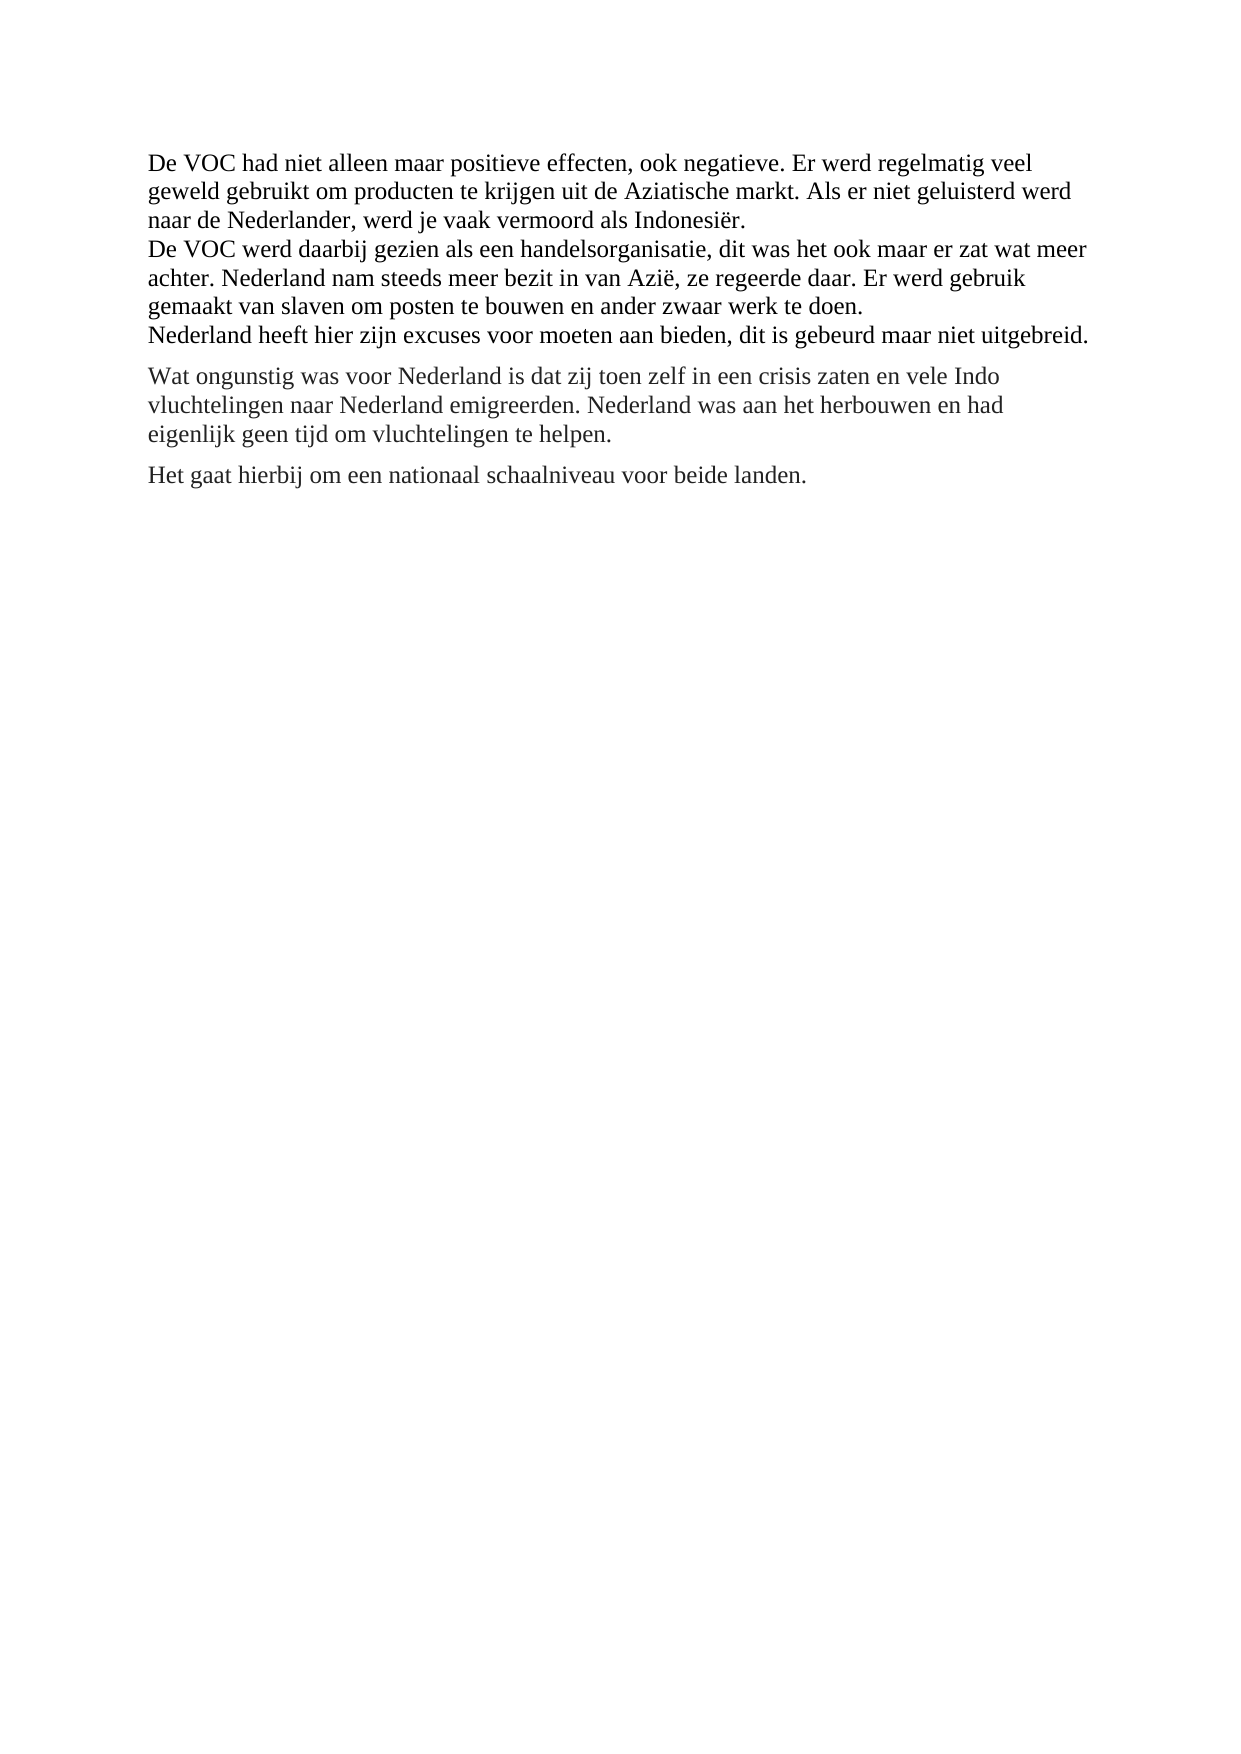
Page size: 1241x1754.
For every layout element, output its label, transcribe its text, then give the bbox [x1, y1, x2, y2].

text Nederland heeft hier zijn excuses voor moeten aan bieden, dit is gebeurd maar niet uitgebreid. [148, 320, 1093, 349]
text De VOC werd daarbij gezien als een handelsorganisatie, dit was het ook maar er zat wat meer achter. Nederland nam steeds meer bezit in van Azië, ze regeerde daar. Er werd gebruik gemaakt van slaven om posten te bouwen en ander zwaar werk te doen. [148, 234, 1093, 320]
text Wat ongunstig was voor Nederland is dat zij toen zelf in een crisis zaten en vele Indo vluchtelingen naar Nederland emigreerden. Nederland was aan het herbouwen en had eigenlijk geen tijd om vluchtelingen te helpen. [148, 361, 1093, 448]
text De VOC had niet alleen maar positieve effecten, ook negatieve. Er werd regelmatig veel geweld gebruikt om producten te krijgen uit de Aziatische markt. Als er niet geluisterd werd naar de Nederlander, werd je vaak vermoord als Indonesiër. [148, 148, 1093, 234]
text Het gaat hierbij om een nationaal schaalniveau voor beide landen. [148, 460, 1093, 489]
